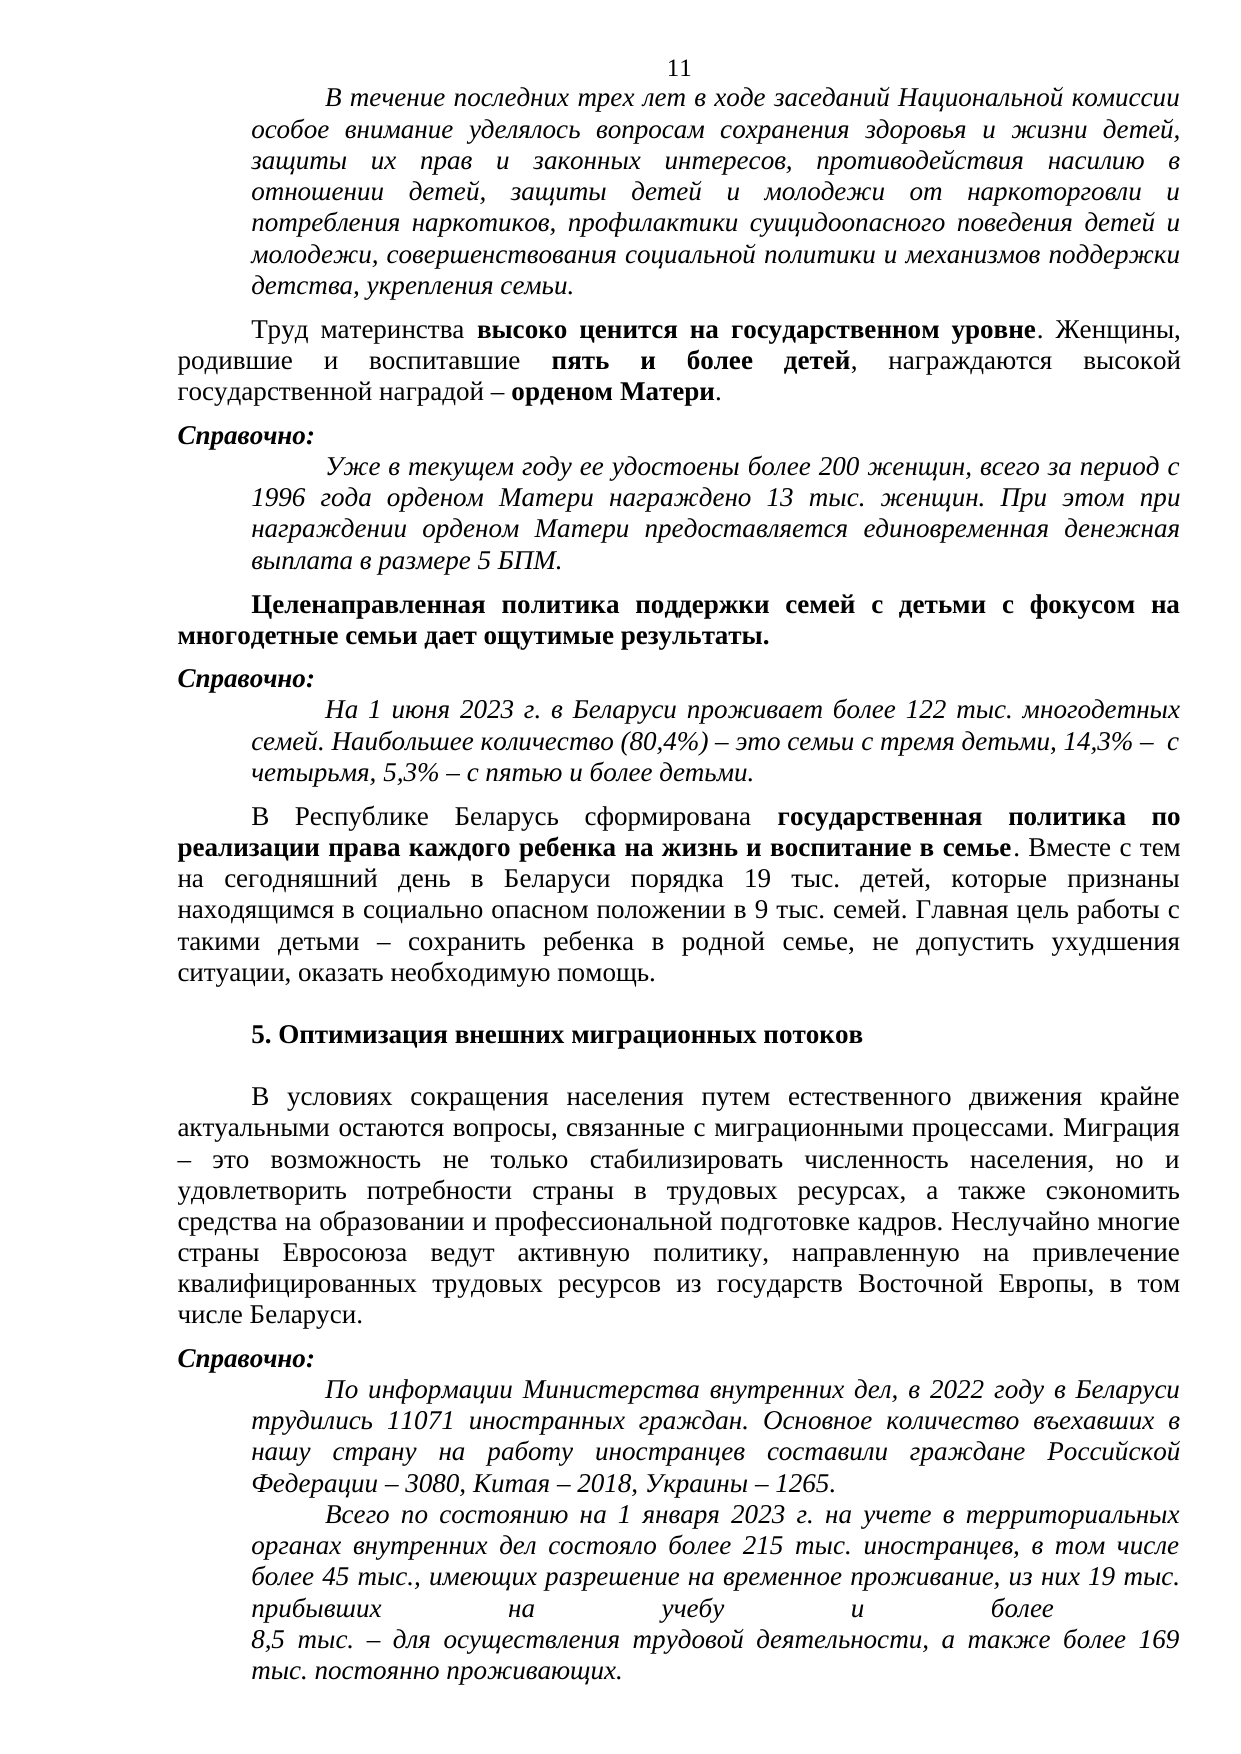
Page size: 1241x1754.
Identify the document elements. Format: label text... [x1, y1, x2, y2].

text Справочно: [177, 419, 1181, 450]
text Всего по состоянию на 1 января 2023 г. на учете в территориальных органах внутренних дел состояло более 215 тыс. иностранцев, в том числе более 45 тыс., имеющих разрешение на временное проживание, из них 19 тыс. прибывших на учебу и более 8,5 тыс. – для осуществления трудовой деятельности, а также более 169 тыс. постоянно проживающих. [251, 1498, 1181, 1686]
text Уже в текущем году ее удостоены более 200 женщин, всего за период с 1996 года орденом Матери награждено 13 тыс. женщин. При этом при награждении орденом Матери предоставляется единовременная денежная выплата в размере 5 БПМ. [251, 450, 1181, 575]
text В условиях сокращения населения путем естественного движения крайне актуальными остаются вопросы, связанные с миграционными процессами. Миграция – это возможность не только стабилизировать численность населения, но и удовлетворить потребности страны в трудовых ресурсах, а также сэкономить средства на образовании и профессиональной подготовке кадров. Неслучайно многие страны Евросоюза ведут активную политику, направленную на привлечение квалифицированных трудовых ресурсов из государств Восточной Европы, в том числе Беларуси. [177, 1080, 1181, 1329]
text Справочно: [177, 1342, 1181, 1373]
text Труд материнства высоко ценится на государственном уровне. Женщины, родившие и воспитавшие пять и более детей, награждаются высокой государственной наградой – орденом Матери. [177, 313, 1181, 407]
text По информации Министерства внутренних дел, в 2022 году в Беларуси трудились 11071 иностранных граждан. Основное количество въехавших в нашу страну на работу иностранцев составили граждане Российской Федерации – 3080, Китая – 2018, Украины – 1265. [251, 1373, 1181, 1498]
text На 1 июня 2023 г. в Беларуси проживает более 122 тыс. многодетных семей. Наибольшее количество (80,4%) – это семьи с тремя детьми, 14,3% – с четырьмя, 5,3% – с пятью и более детьми. [251, 694, 1181, 788]
text В Республике Беларусь сформирована государственная политика по реализации права каждого ребенка на жизнь и воспитание в семье. Вместе с тем на сегодняшний день в Беларуси порядка 19 тыс. детей, которые признаны находящимся в социально опасном положении в 9 тыс. семей. Главная цель работы с такими детьми – сохранить ребенка в родной семье, не допустить ухудшения ситуации, оказать необходимую помощь. [177, 800, 1181, 987]
text 5. Оптимизация внешних миграционных потоков [177, 1018, 1181, 1049]
text В течение последних трех лет в ходе заседаний Национальной комиссии особое внимание уделялось вопросам сохранения здоровья и жизни детей, защиты их прав и законных интересов, противодействия насилию в отношении детей, защиты детей и молодежи от наркоторговли и потребления наркотиков, профилактики суицидоопасного поведения детей и молодежи, совершенствования социальной политики и механизмов поддержки детства, укрепления семьи. [251, 82, 1181, 301]
text Целенаправленная политика поддержки семей с детьми с фокусом на многодетные семьи дает ощутимые результаты. [177, 588, 1181, 650]
text Справочно: [177, 663, 1181, 694]
